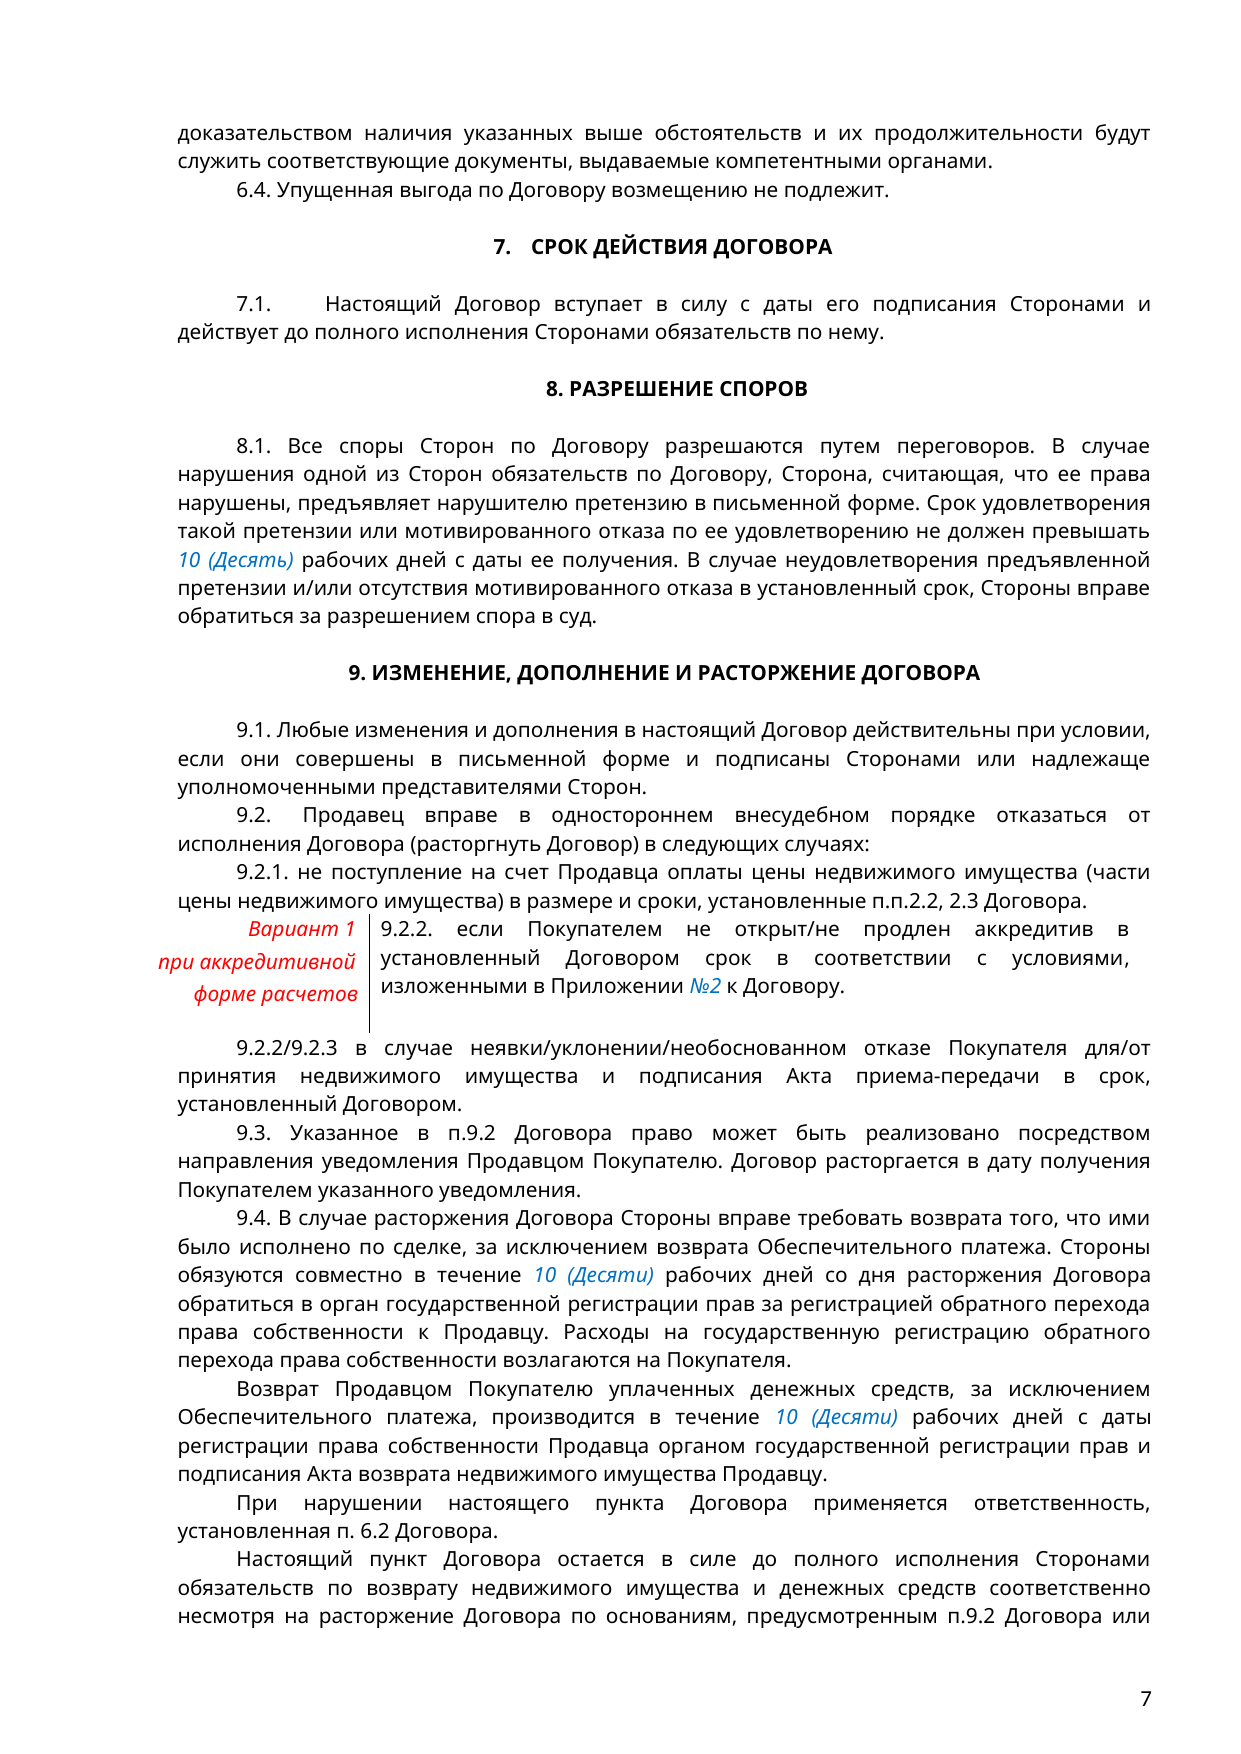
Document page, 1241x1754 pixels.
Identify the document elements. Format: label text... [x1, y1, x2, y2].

table_header Вариант 1 при аккредитивной форме расчетов [144, 914, 369, 1033]
text 8. РАЗРЕШЕНИЕ СПОРОВ [177, 374, 1147, 402]
text При нарушении настоящего пункта Договора применяется ответственность, установленная п. 6.2 Договора. [177, 1488, 1152, 1544]
text 9.4. В случае расторжения Договора Стороны вправе требовать возврата того, что ими было исполнено по сделке, за исключением возврата Обеспечительного платежа. Стороны обязуются совместно в течение 10 (Десяти) рабочих дней со дня расторжения Договора обратиться в орган государственной регистрации прав за регистрацией обратного перехода права собственности к Продавцу. Расходы на государственную регистрацию обратного перехода права собственности возлагаются на Покупателя. [177, 1203, 1152, 1374]
text 9.1. Любые изменения и дополнения в настоящий Договор действительны при условии, если они совершены в письменной форме и подписаны Сторонами или надлежаще уполномоченными представителями Сторон. [177, 715, 1152, 801]
text 6.4. Упущенная выгода по Договору возмещению не подлежит. [177, 175, 1152, 203]
text Возврат Продавцом Покупателю уплаченных денежных средств, за исключением Обеспечительного платежа, производится в течение 10 (Десяти) рабочих дней с даты регистрации права собственности Продавца органом государственной регистрации прав и подписания Акта возврата недвижимого имущества Продавцу. [177, 1374, 1152, 1488]
text 9.2.1. не поступление на счет Продавца оплаты цены недвижимого имущества (части цены недвижимого имущества) в размере и сроки, установленные п.п.2.2, 2.3 Договора. [177, 857, 1152, 914]
text 9.2. Продавец вправе в одностороннем внесудебном порядке отказаться от исполнения Договора (расторгнуть Договор) в следующих случаях: [177, 801, 1152, 857]
table_header 9.2.2. если Покупателем не открыт/не продлен аккредитив в установленный Договором срок в соответствии с условиями, изложенными в Приложении №2 к Договору. [370, 914, 1141, 1033]
list СРОК ДЕЙСТВИЯ ДОГОВОРА [177, 232, 1149, 260]
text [177, 118, 1152, 175]
text 9.3. Указанное в п.9.2 Договора право может быть реализовано посредством направления уведомления Продавцом Покупателю. Договор расторгается в дату получения Покупателем указанного уведомления. [177, 1118, 1152, 1203]
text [177, 1544, 1152, 1630]
list Настоящий Договор вступает в силу с даты его подписания Сторонами и действует до полного исполнения Сторонами обязательств по нему. [177, 289, 1152, 346]
text 9. ИЗМЕНЕНИЕ, ДОПОЛНЕНИЕ И РАСТОРЖЕНИЕ ДОГОВОРА [177, 658, 1152, 687]
text 9.2.2/9.2.3 в случае неявки/уклонении/необоснованном отказе Покупателя для/от принятия недвижимого имущества и подписания Акта приема-передачи в срок, установленный Договором. [177, 1033, 1152, 1118]
text 8.1. Все споры Сторон по Договору разрешаются путем переговоров. В случае нарушения одной из Сторон обязательств по Договору, Сторона, считающая, что ее права нарушены, предъявляет нарушителю претензию в письменной форме. Срок удовлетворения такой претензии или мотивированного отказа по ее удовлетворению не должен превышать 10 (Десять) рабочих дней с даты ее получения. В случае неудовлетворения предъявленной претензии и/или отсутствия мотивированного отказа в установленный срок, Стороны вправе обратиться за разрешением спора в суд. [177, 431, 1152, 630]
